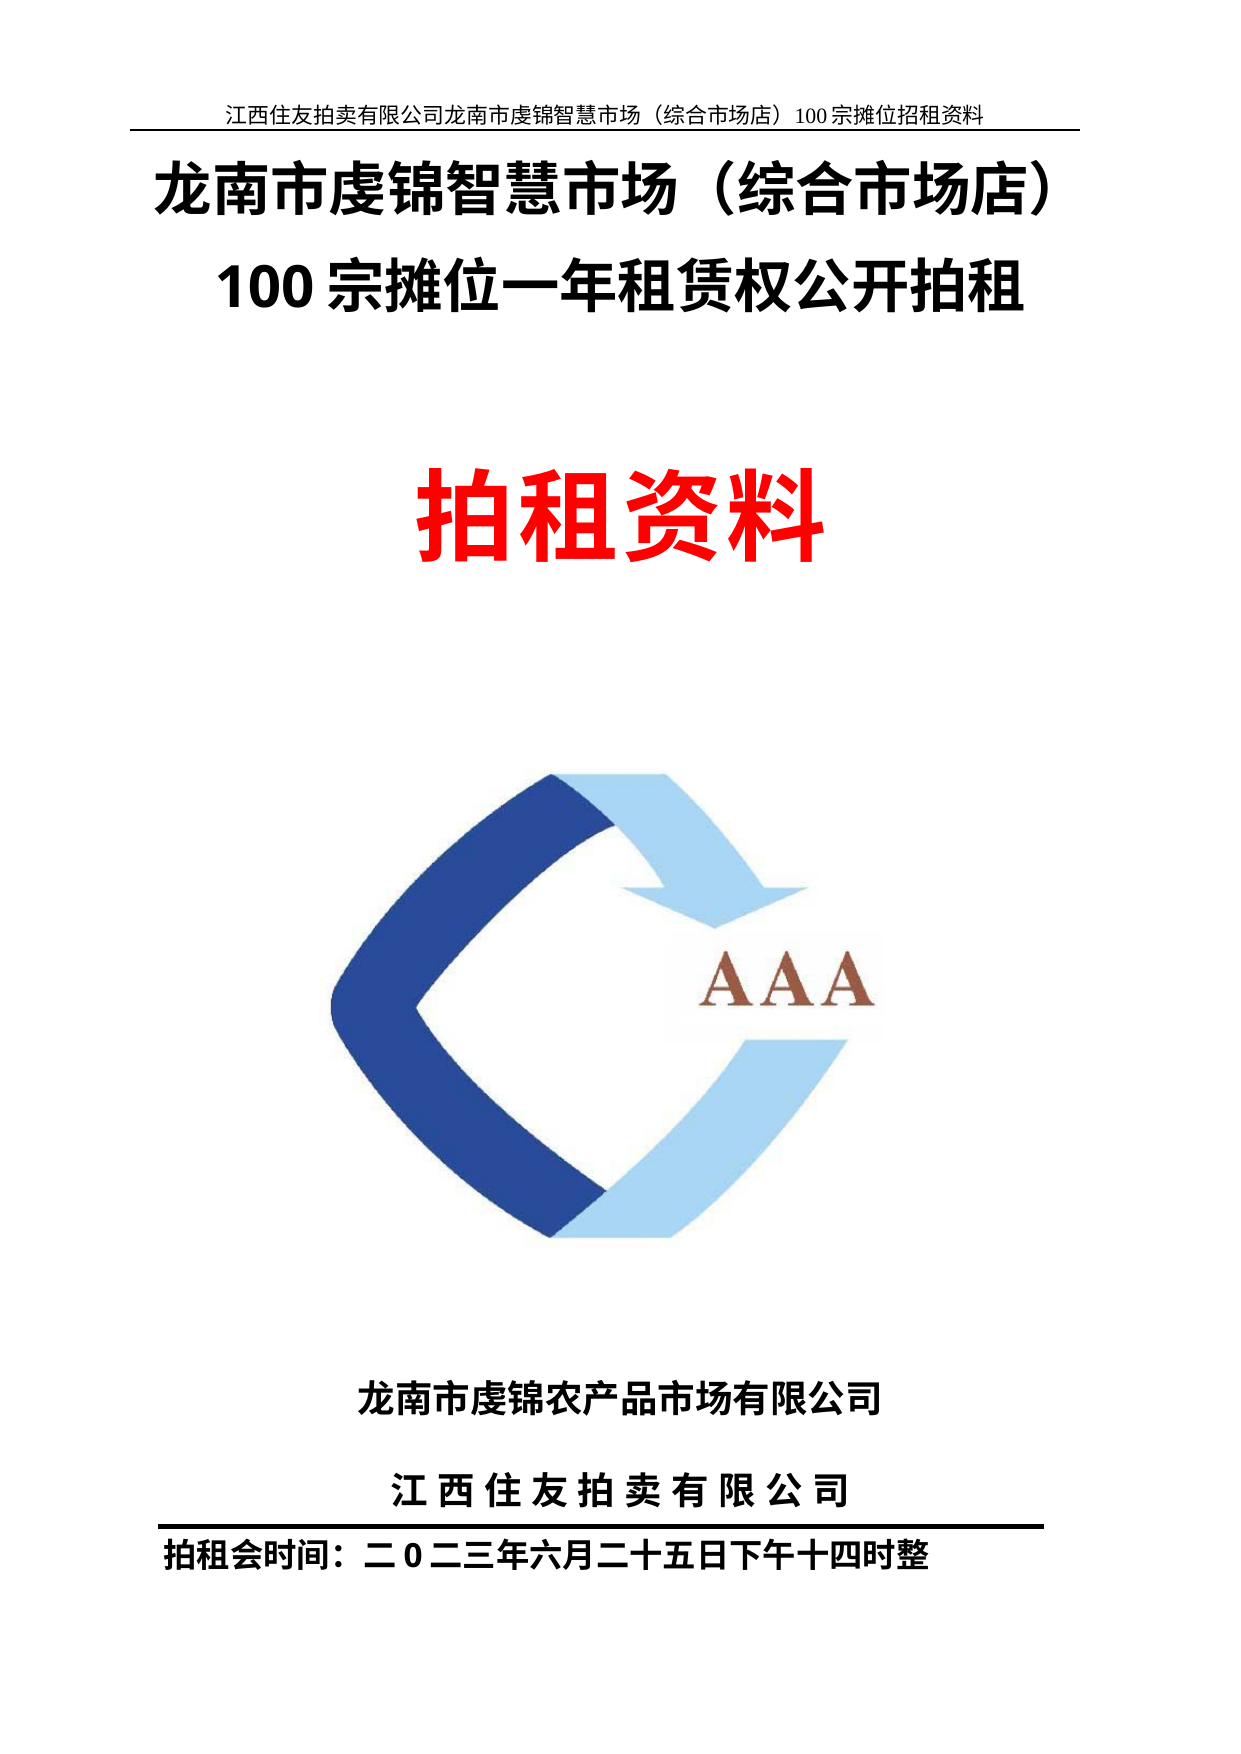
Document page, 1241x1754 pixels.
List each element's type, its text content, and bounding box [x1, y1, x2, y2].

text 拍租会时间：二0二三年六月二十五日下午十四时整 [130, 1521, 1110, 1586]
text 江西住友拍卖有限公司 [130, 1456, 1110, 1521]
text 龙南市虔锦农产品市场有限公司 [130, 1364, 1110, 1429]
text 100宗摊位一年租赁权公开拍租 [130, 233, 1110, 331]
text 龙南市虔锦智慧市场（综合市场店） [130, 136, 1110, 233]
text 拍租资料 [130, 428, 1110, 591]
picture [318, 753, 885, 1258]
